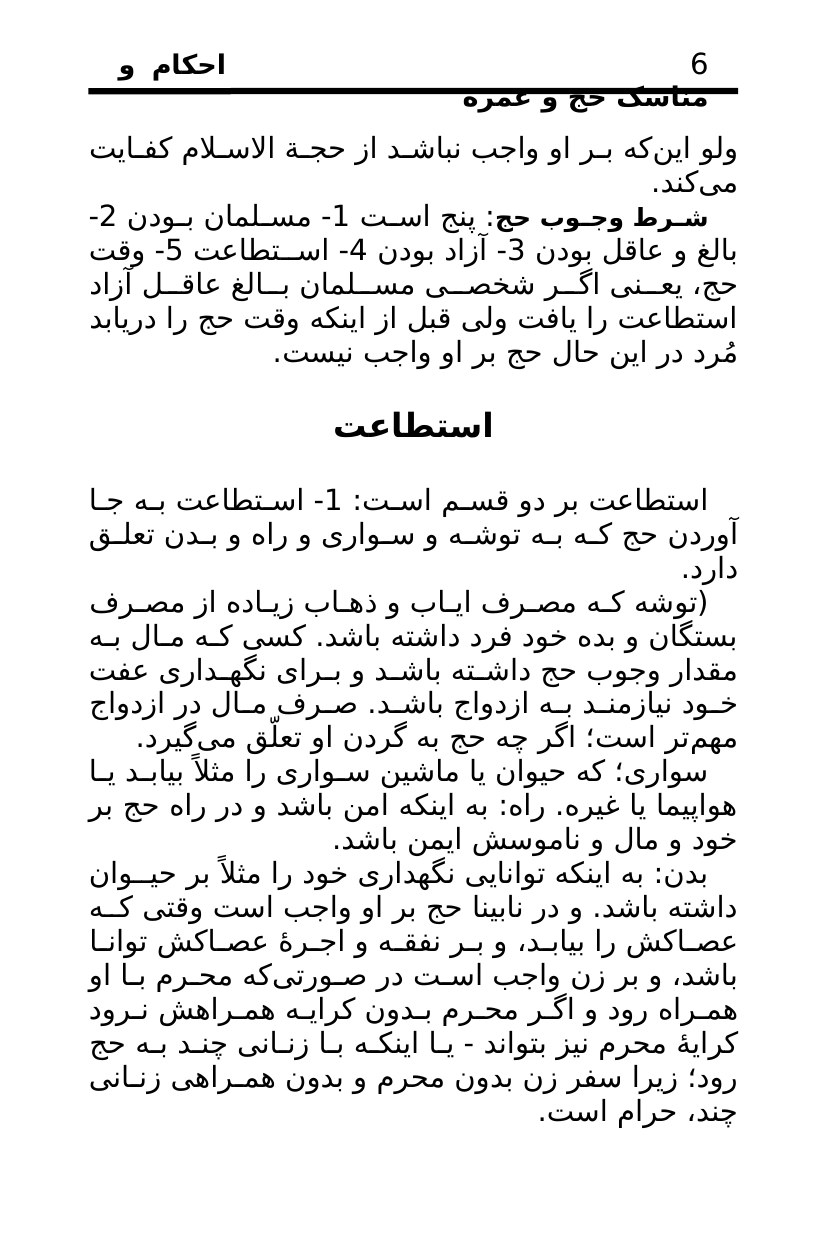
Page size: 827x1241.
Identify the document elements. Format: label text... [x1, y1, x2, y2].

text سواری؛ که حیوان یا ماشین سواری را مثلاً بیابد یا هواپیما یا غیره. راه: به اینکه امن باشد و در راه حج بر خود و مال و ناموسش ایمن باشد. [89, 755, 738, 857]
text بدن: به اینکه توانایی نگهداری خود را مثلاً بر حیوان داشته باشد. و در نابینا حج بر او واجب است وقتی که عصاکش را بیابد، و بر نفقه و اجرۀ عصاکش توانا باشد، و بر زن واجب است در صورتی‌که محرم با او همراه رود و اگر محرم بدون کرایه همراهش نرود کرایۀ محرم نیز بتواند - یا اینکه با زنانی چند به حج رود؛ زیرا سفر زن بدون محرم و بدون همراهی زنانی چند، حرام است. [89, 857, 738, 1128]
text شرط وجوب حج: پنج است 1- مسلمان بودن 2- بالغ و عاقل بودن 3- آزاد بودن 4- استطاعت 5- وقت حج، یعنی اگر شخصی مسلمان بالغ عاقل آزاد استطاعت را یافت ولی قبل از اینکه وقت حج را دریابد مُرد در این حال حج بر او واجب نیست. [89, 199, 738, 369]
text (توشه که مصرف ایاب و ذهاب زیاده از مصرف بستگان و بده خود فرد داشته باشد. کسی که مال به مقدار وجوب حج داشته باشد و برای نگهداری عفت خود نیازمند به ازدواج باشد. صرف مال در ازدواج مهم‌تر است؛ اگر چه حج به گردن او تعلّق می‌گیرد. [89, 585, 738, 755]
text استطاعت بر دو قسم است: 1- استطاعت به جا آوردن حج که به توشه و سواری و راه و بدن تعلق دارد. [89, 483, 738, 585]
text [89, 132, 738, 199]
text استطاعت [89, 407, 738, 446]
